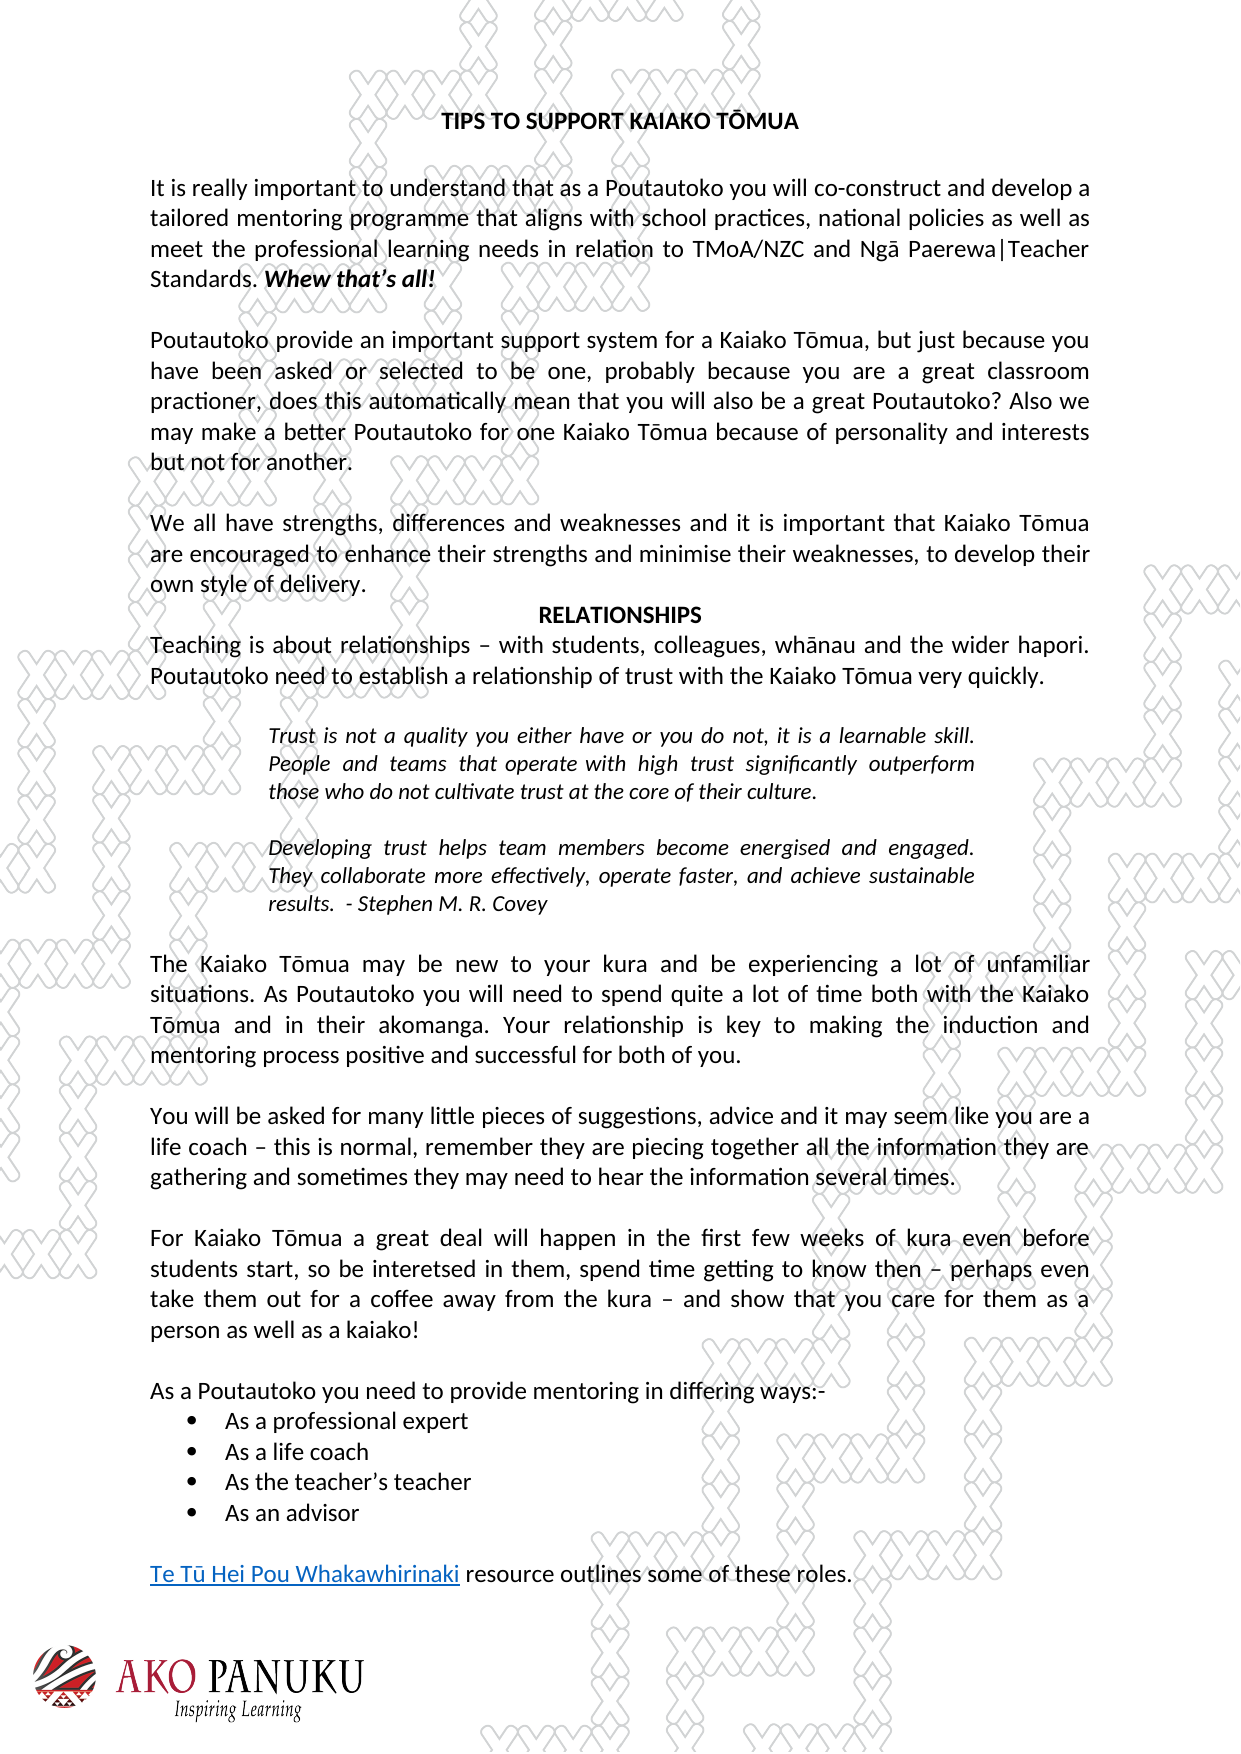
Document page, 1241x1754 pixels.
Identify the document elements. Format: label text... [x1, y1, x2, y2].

list As the teacher’s teacher [187, 1467, 1090, 1497]
text It is really important to understand that as a Poutautoko you will co-construct and develop a tailored mentoring programme that aligns with school practices, national policies as well as meet the professional learning needs in relation to TMoA/NZC and Ngā Paerewa|Teacher Standards. Whew that’s all! [150, 172, 1090, 294]
text For Kaiako Tōmua a great deal will happen in the first few weeks of kura even before students start, so be interetsed in them, spend time getting to know then – perhaps even take them out for a coffee away from the kura – and show that you care for them as a person as well as a kaiako! [150, 1222, 1090, 1344]
picture [0, 0, 1241, 1752]
text Teaching is about relationships – with students, colleagues, whānau and the wider hapori. Poutautoko need to establish a relationship of trust with the Kaiako Tōmua very quickly. [150, 629, 1090, 691]
text As a Poutautoko you need to provide mentoring in differing ways:- [150, 1375, 1090, 1406]
text TIPS TO SUPPORT KAIAKO TŌMUA [150, 106, 1090, 136]
list As an advisor [187, 1497, 1090, 1528]
list As a professional expert [187, 1406, 1090, 1436]
text You will be asked for many little pieces of suggestions, advice and it may seem like you are a life coach – this is normal, remember they are piecing together all the information they are gathering and sometimes they may need to hear the information several times. [150, 1100, 1090, 1192]
text RELATIONSHIPS [150, 599, 1090, 629]
text Trust is not a quality you either have or you do not, it is a learnable skill. People and teams that operate with high trust significantly outperform those who do not cultivate trust at the core of their culture. [268, 721, 977, 805]
list As a life coach [187, 1436, 1090, 1467]
text The Kaiako Tōmua may be new to your kura and be experiencing a lot of unfamiliar situations. As Poutautoko you will need to spend quite a lot of time both with the Kaiako Tōmua and in their akomanga. Your relationship is key to making the induction and mentoring process positive and successful for both of you. [150, 948, 1090, 1070]
text Te Tū Hei Pou Whakawhirinaki resource outlines some of these roles. [150, 1558, 1090, 1589]
text Developing trust helps team members become energised and engaged. They collaborate more effectively, operate faster, and achieve sustainable results. - Stephen M. R. Covey [268, 833, 977, 917]
text We all have strengths, differences and weaknesses and it is important that Kaiako Tōmua are encouraged to enhance their strengths and minimise their weaknesses, to develop their own style of delivery. [150, 507, 1090, 599]
text Poutautoko provide an important support system for a Kaiako Tōmua, but just because you have been asked or selected to be one, probably because you are a great classroom practioner, does this automatically mean that you will also be a great Poutautoko? Also we may make a better Poutautoko for one Kaiako Tōmua because of personality and interests but not for another. [150, 324, 1090, 477]
